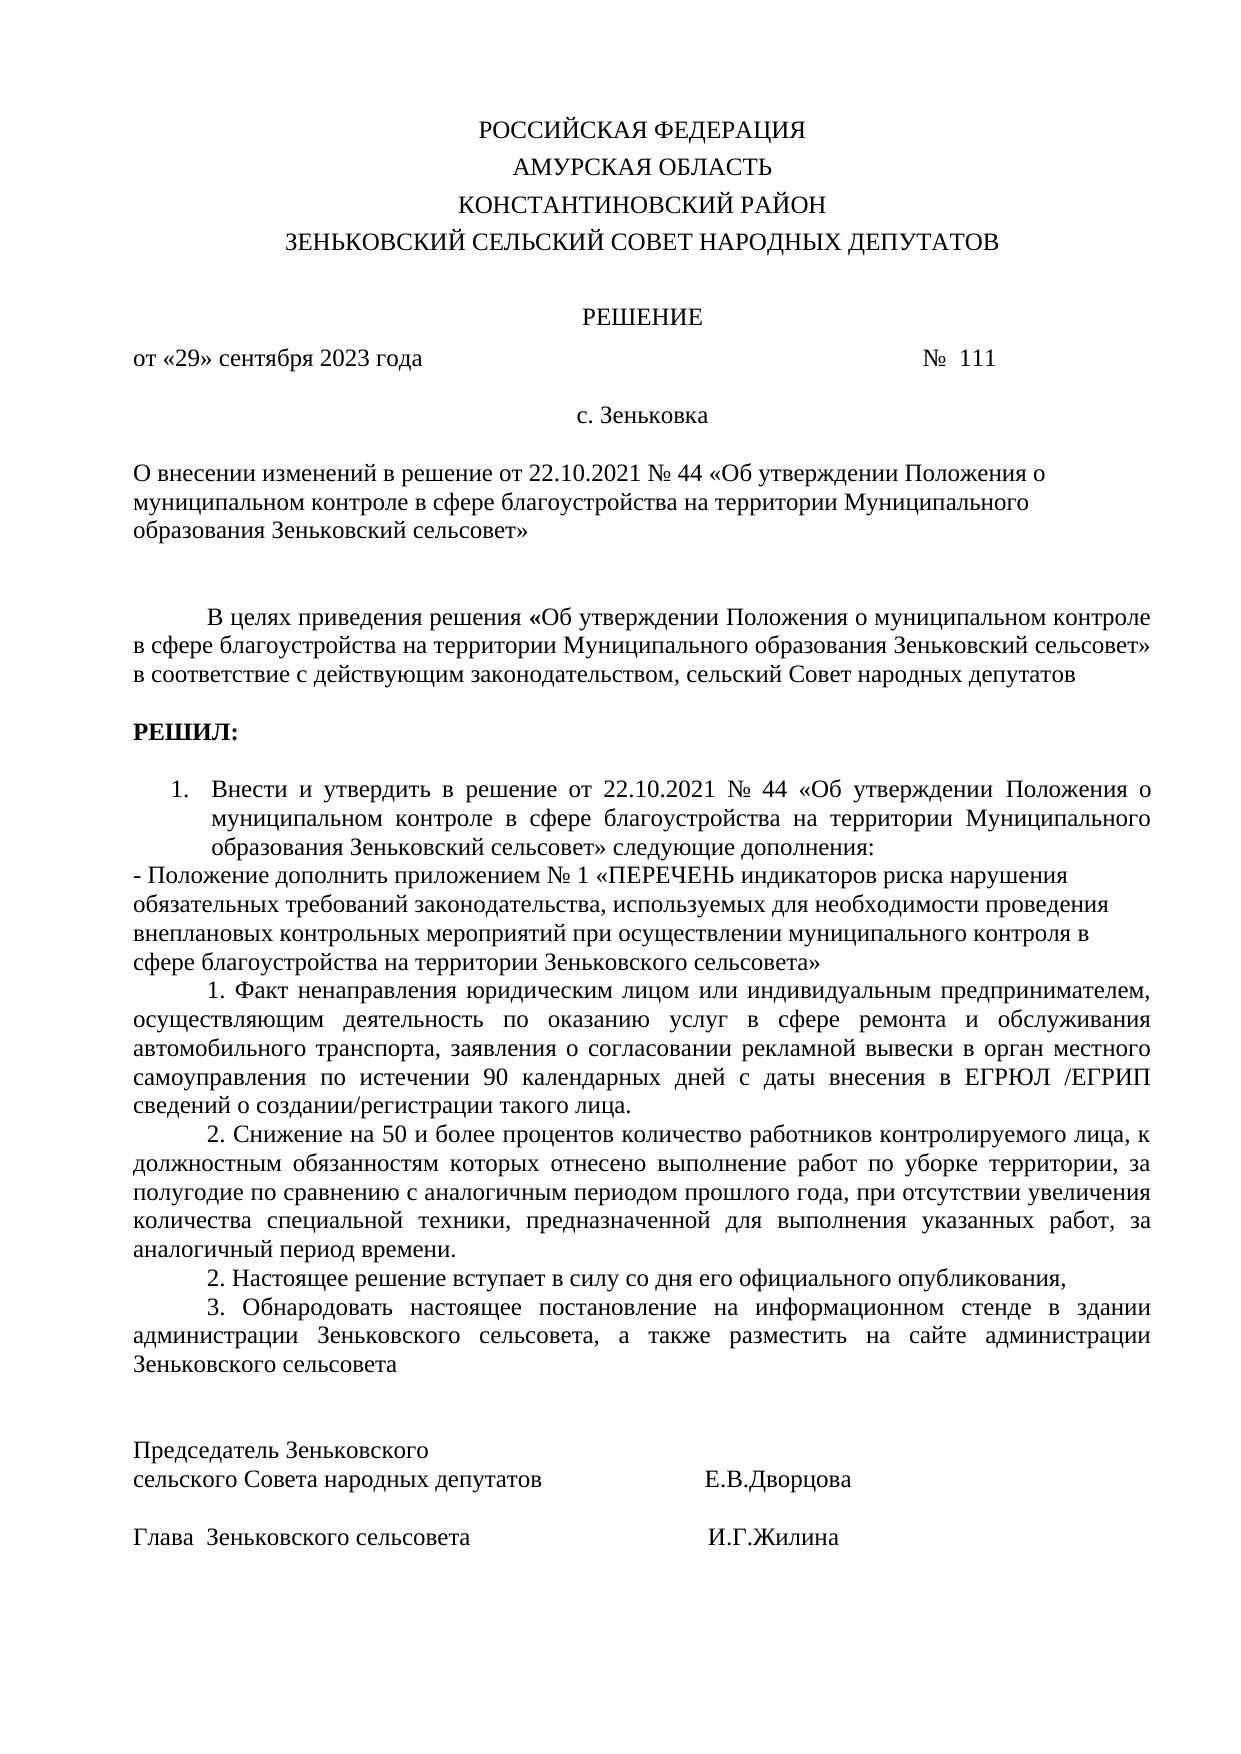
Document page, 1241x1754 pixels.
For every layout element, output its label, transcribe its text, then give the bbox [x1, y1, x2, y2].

text - Положение дополнить приложением № 1 «ПЕРЕЧЕНЬ индикаторов риска нарушения обязательных требований законодательства, используемых для необходимости проведения внеплановых контрольных мероприятий при осуществлении муниципального контроля в сфере благоустройства на территории Зеньковского сельсовета» [133, 861, 1152, 976]
text 2. Настоящее решение вступает в силу со дня его официального опубликования, [133, 1263, 1152, 1292]
text 2. Снижение на 50 и более процентов количество работников контролируемого лица, к должностным обязанностям которых отнесено выполнение работ по уборке территории, за полугодие по сравнению с аналогичным периодом прошлого года, при отсутствии увеличения количества специальной техники, предназначенной для выполнения указанных работ, за аналогичный период времени. [133, 1119, 1152, 1263]
text РОССИЙСКАЯ ФЕДЕРАЦИЯ [133, 118, 1152, 143]
text ЗЕНЬКОВСКИЙ СЕЛЬСКИЙ СОВЕТ НАРОДНЫХ ДЕПУТАТОВ [133, 231, 1152, 256]
list Внести и утвердить в решение от 22.10.2021 № 44 «Об утверждении Положения о муниципальном контроле в сфере благоустройства на территории Муниципального образования Зеньковский сельсовет» следующие дополнения: [170, 774, 1152, 861]
text Председатель Зеньковского [133, 1436, 1152, 1464]
text Глава Зеньковского сельсовета И.Г.Жилина [133, 1522, 1152, 1551]
text КОНСТАНТИНОВСКИЙ РАЙОН [133, 193, 1152, 218]
text 3. Обнародовать настоящее постановление на информационном стенде в здании администрации Зеньковского сельсовета, а также разместить на сайте администрации Зеньковского сельсовета [133, 1292, 1152, 1378]
text сельского Совета народных депутатов Е.В.Дворцова [133, 1464, 1152, 1493]
text 1. Факт ненаправления юридическим лицом или индивидуальным предпринимателем, осуществляющим деятельность по оказанию услуг в сфере ремонта и обслуживания автомобильного транспорта, заявления о согласовании рекламной вывески в орган местного самоуправления по истечении 90 календарных дней с даты внесения в ЕГРЮЛ /ЕГРИП сведений о создании/регистрации такого лица. [133, 976, 1152, 1119]
text О внесении изменений в решение от 22.10.2021 № 44 «Об утверждении Положения о муниципальном контроле в сфере благоустройства на территории Муниципального образования Зеньковский сельсовет» [133, 458, 1152, 544]
text РЕШЕНИЕ [133, 306, 1152, 331]
text с. Зеньковка [133, 401, 1152, 429]
text В целях приведения решения «Об утверждении Положения о муниципальном контроле в сфере благоустройства на территории Муниципального образования Зеньковский сельсовет» в соответствие с действующим законодательством, сельский Совет народных депутатов [133, 602, 1152, 688]
text РЕШИЛ: [133, 717, 1152, 746]
text АМУРСКАЯ ОБЛАСТЬ [133, 156, 1152, 181]
text от «29» сентября 2023 года № 111 [133, 343, 1152, 372]
